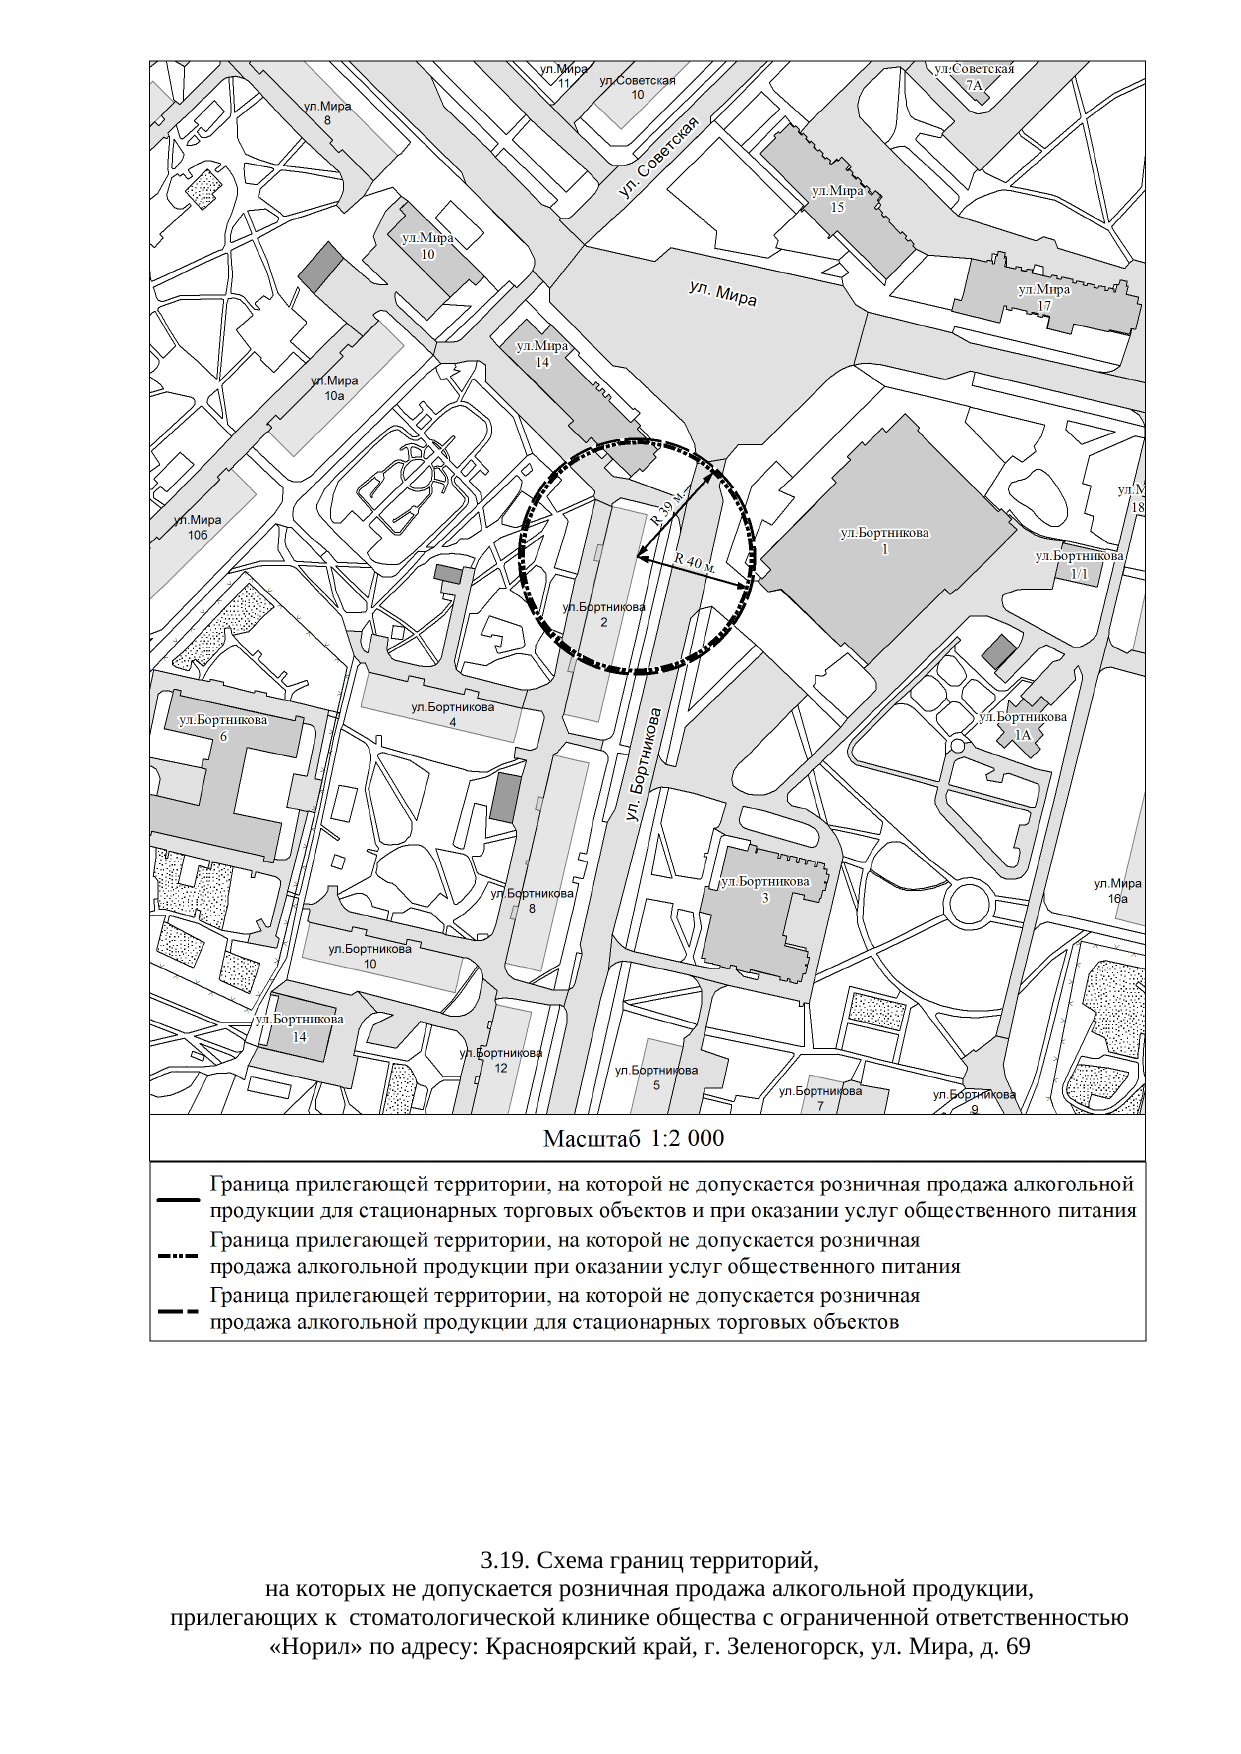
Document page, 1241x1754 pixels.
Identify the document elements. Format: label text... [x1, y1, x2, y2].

text 3.19. Схема границ территорий, [148, 1545, 1152, 1573]
picture [147, 59, 1150, 1344]
text прилегающих к стоматологической клинике общества с ограниченной ответственностью «Норил» по адресу: Красноярский край, г. Зеленогорск, ул. Мира, д. 69 [148, 1602, 1152, 1660]
text на которых не допускается розничная продажа алкогольной продукции, [148, 1573, 1152, 1602]
